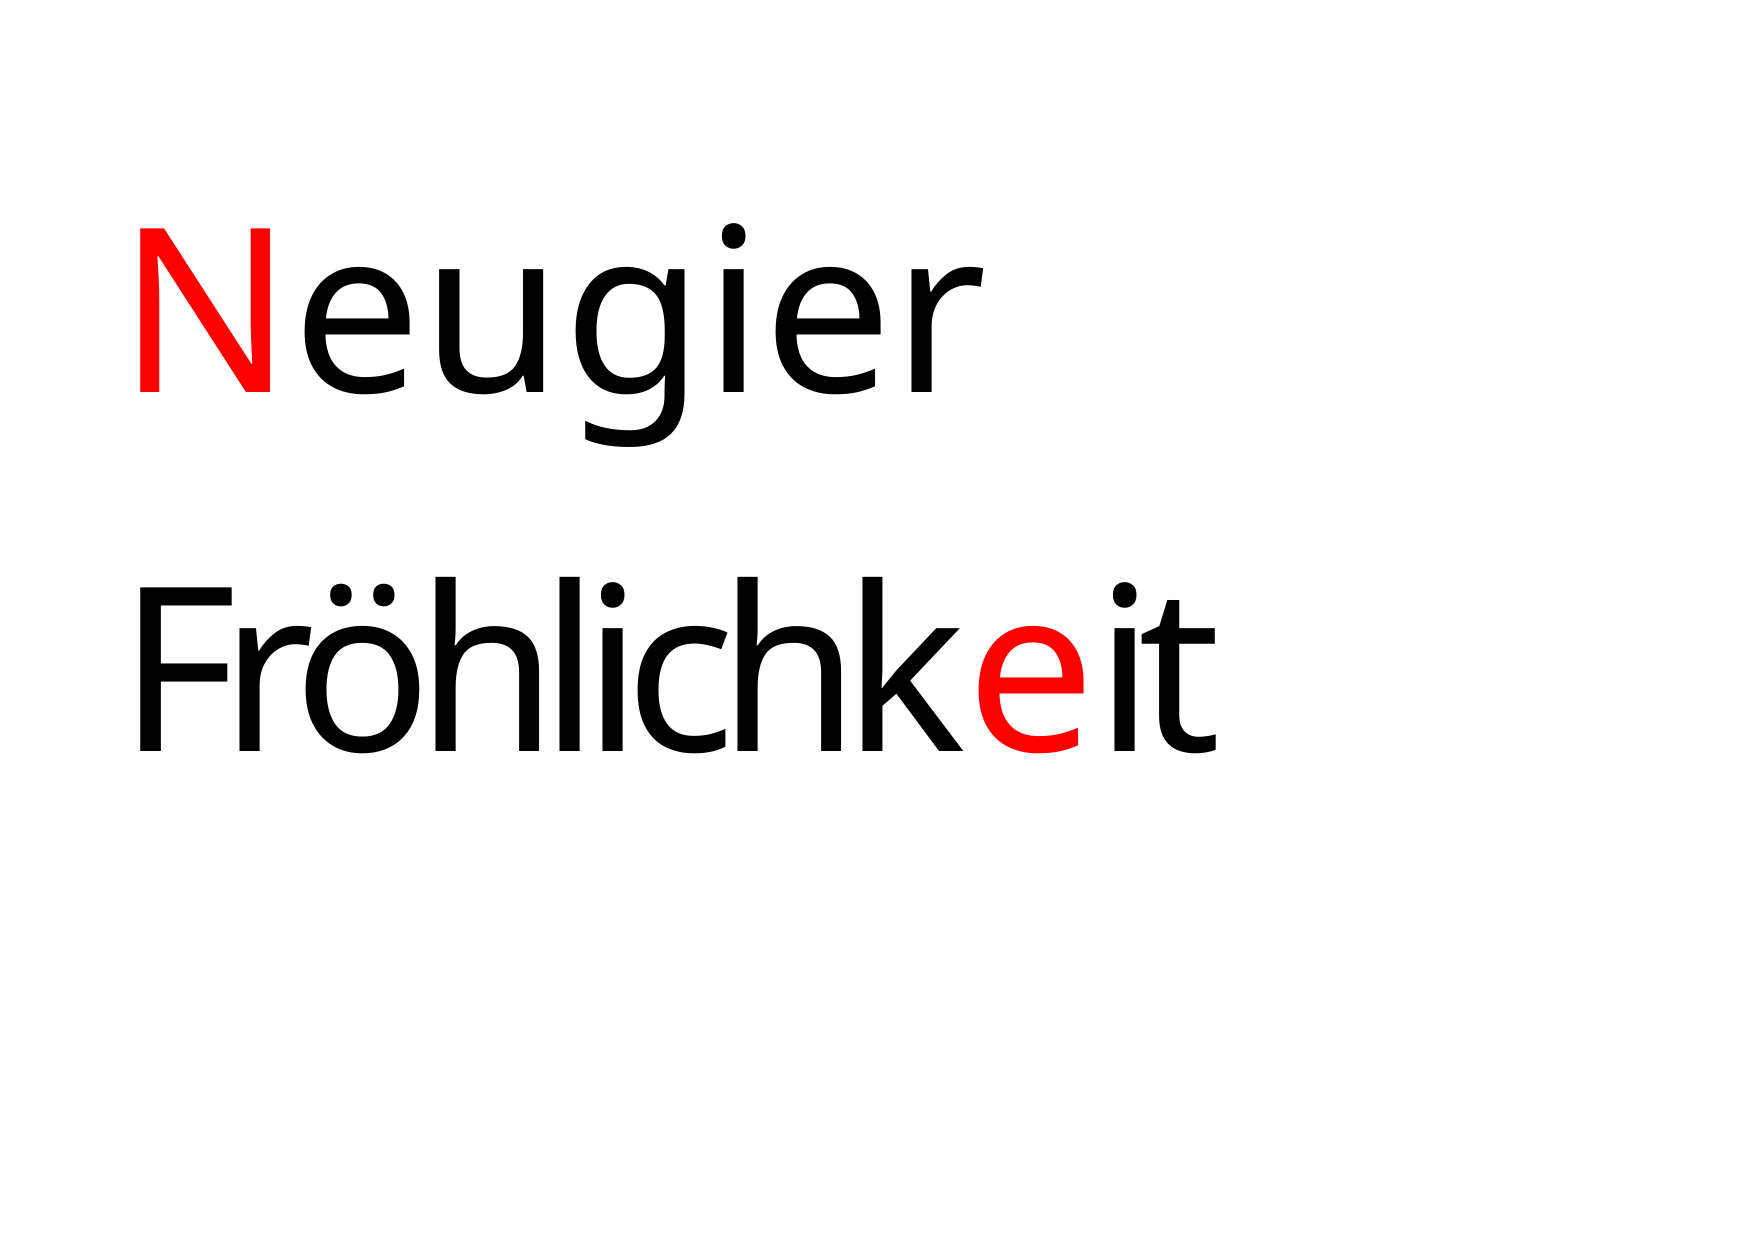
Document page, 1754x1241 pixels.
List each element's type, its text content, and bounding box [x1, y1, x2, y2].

text Neugier [118, 148, 1606, 460]
text Fröhlichkeit [118, 507, 1606, 819]
